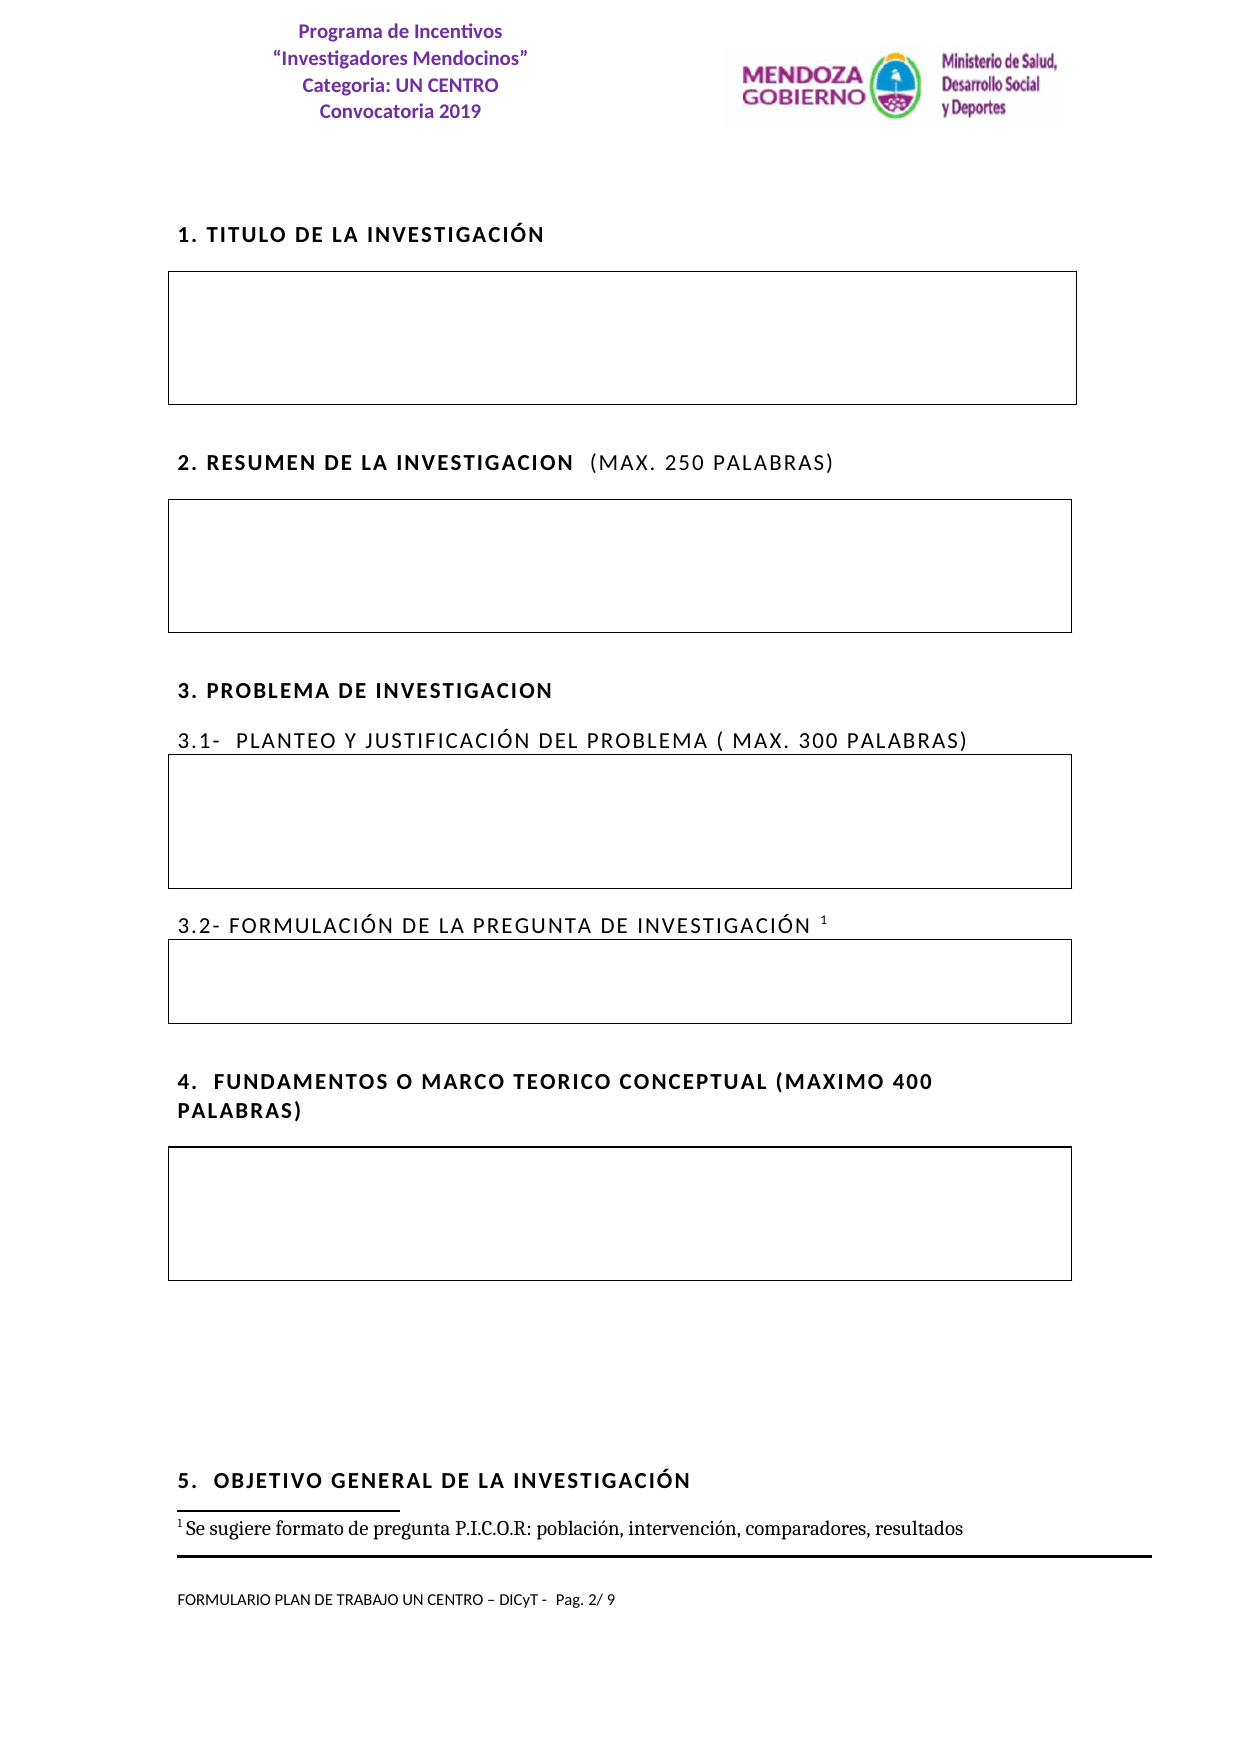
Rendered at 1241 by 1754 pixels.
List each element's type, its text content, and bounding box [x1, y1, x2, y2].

subtitle 1. TITULO DE LA INVESTIGACIÓN [177, 220, 1063, 248]
subtitle 3. PROBLEMA DE INVESTIGACION [177, 676, 1063, 704]
picture [722, 44, 1064, 128]
subtitle 3.2- FORMULACIÓN DE LA PREGUNTA DE INVESTIGACIÓN [177, 911, 1063, 939]
subtitle 5. OBJETIVO GENERAL DE LA INVESTIGACIÓN [177, 1466, 1063, 1494]
subtitle 4. FUNDAMENTOS O MARCO TEORICO CONCEPTUAL (MAXIMO 400 PALABRAS) [177, 1067, 1063, 1124]
subtitle 3.1- PLANTEO Y JUSTIFICACIÓN DEL PROBLEMA ( max. 300 palabras) [177, 726, 1063, 754]
subtitle 2. RESUMEN DE LA INVESTIGACION (max. 250 palabras) [177, 448, 1063, 476]
